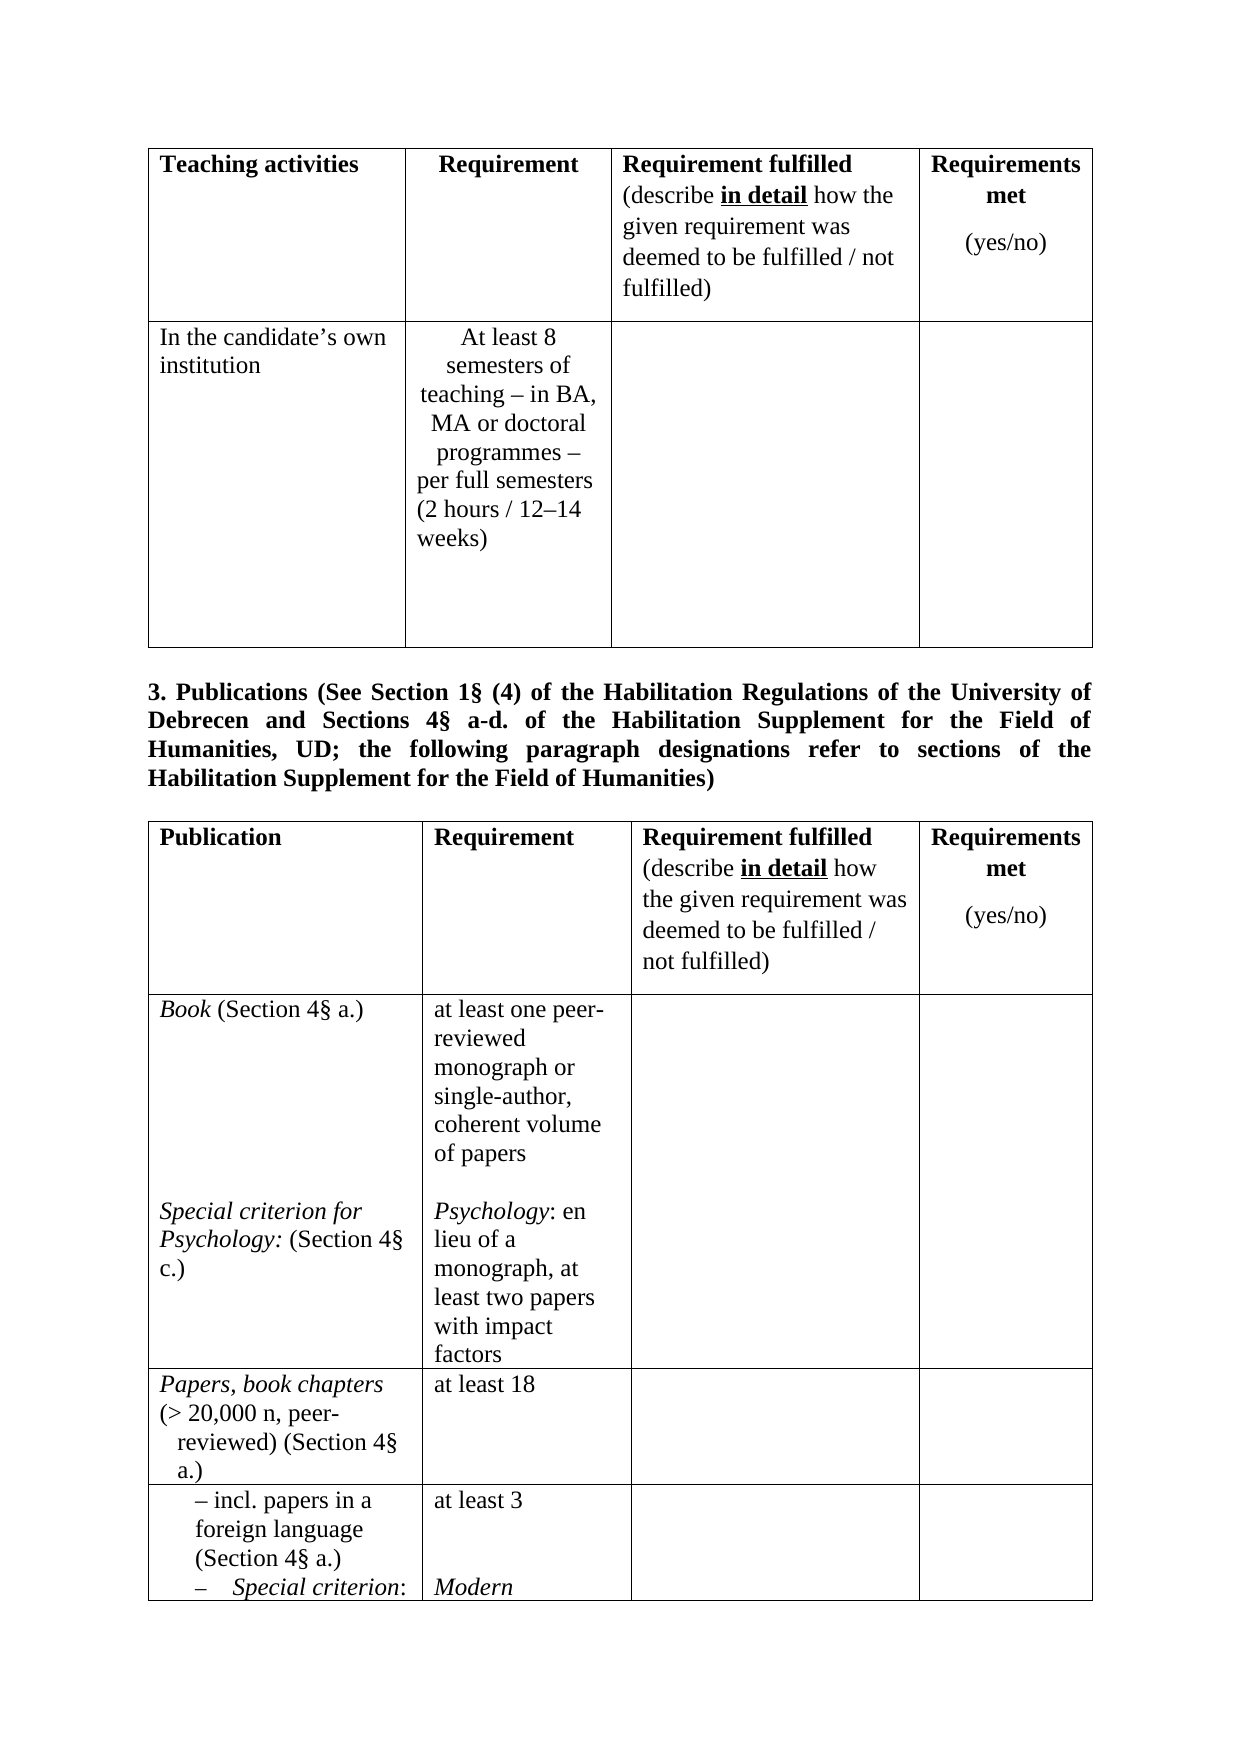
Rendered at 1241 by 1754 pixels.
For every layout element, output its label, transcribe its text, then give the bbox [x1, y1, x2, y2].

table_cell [149, 1485, 422, 1600]
table_cell at least one peer-reviewed monograph or single-author, coherent volume of papers Psychology: en lieu of a monograph, at least two papers with impact factors [423, 995, 631, 1368]
table_cell [920, 322, 1092, 647]
table_header Requirements met (yes/no) [920, 149, 1092, 321]
table_cell [612, 322, 919, 647]
table_header Requirements met (yes/no) [920, 822, 1092, 993]
text 3. Publications (See Section 1§ (4) of the Habilitation Regulations of the University of Debrecen and Sections 4§ a-d. of the Habilitation Supplement for the Field of Humanities, UD; the following paragraph designations refer to sections of the Habilitation Supplement for the Field of Humanities) [148, 677, 1093, 792]
table_cell at least 18 [423, 1369, 631, 1484]
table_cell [423, 1485, 631, 1600]
table_header Teaching activities [149, 149, 405, 321]
table_header Requirement fulfilled (describe in detail how the given requirement was deemed to be fulfilled / not fulfilled) [612, 149, 919, 321]
table_cell Papers, book chapters (> 20,000 n, peer-reviewed) (Section 4§ a.) [149, 1369, 422, 1484]
table_cell [632, 995, 919, 1368]
table_cell [920, 1369, 1092, 1484]
table_cell [632, 1369, 919, 1484]
table_header Requirement [423, 822, 631, 993]
table_header Publication [149, 822, 422, 993]
table_cell In the candidate’s own institution [149, 322, 405, 647]
table_cell Book (Section 4§ a.) Special criterion for Psychology: (Section 4§ c.) [149, 995, 422, 1368]
table_cell [920, 1485, 1092, 1600]
table_header Requirement fulfilled (describe in detail how the given requirement was deemed to be fulfilled / not fulfilled) [632, 822, 919, 993]
table_cell [632, 1485, 919, 1600]
table_cell [920, 995, 1092, 1368]
table_header Requirement [406, 149, 611, 321]
table_cell At least 8 semesters of teaching – in BA, MA or doctoral programmes – per full semesters (2 hours / 12–14 weeks) [406, 322, 611, 647]
